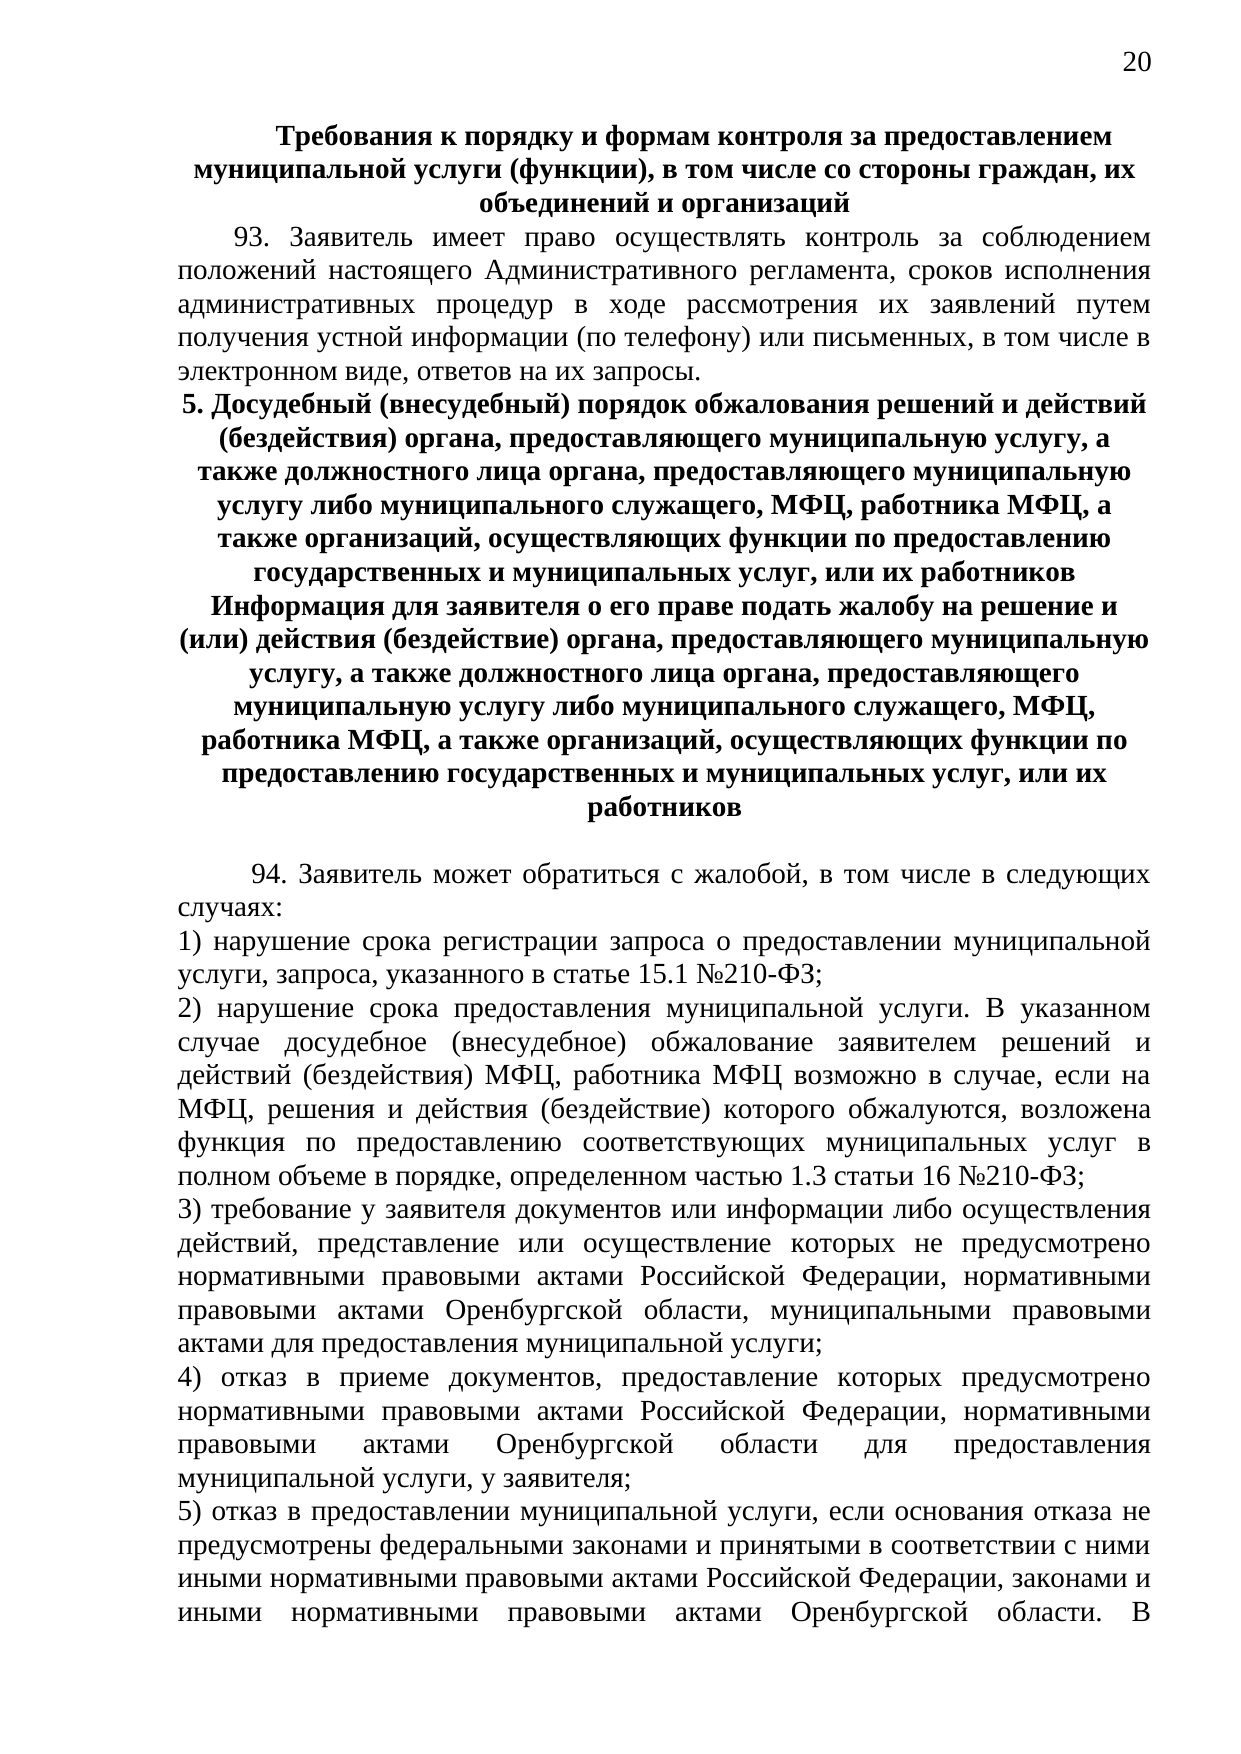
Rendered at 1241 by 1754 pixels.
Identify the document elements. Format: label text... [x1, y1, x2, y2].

text 94. Заявитель может обратиться с жалобой, в том числе в следующих случаях: [177, 856, 1152, 923]
text Информация для заявителя о его праве подать жалобу на решение и (или) действия (бездействие) органа, предоставляющего муниципальную услугу, а также должностного лица органа, предоставляющего муниципальную услугу либо муниципального служащего, МФЦ, работника МФЦ, а также организаций, осуществляющих функции по предоставлению государственных и муниципальных услуг, или их работников [177, 588, 1152, 822]
text 4) отказ в приеме документов, предоставление которых предусмотрено нормативными правовыми актами Российской Федерации, нормативными правовыми актами Оренбургской области для предоставления муниципальной услуги, у заявителя; [177, 1359, 1152, 1493]
text Требования к порядку и формам контроля за предоставлением муниципальной услуги (функции), в том числе со стороны граждан, их объединений и организаций [177, 118, 1152, 219]
text 2) нарушение срока предоставления муниципальной услуги. В указанном случае досудебное (внесудебное) обжалование заявителем решений и действий (бездействия) МФЦ, работника МФЦ возможно в случае, если на МФЦ, решения и действия (бездействие) которого обжалуются, возложена функция по предоставлению соответствующих муниципальных услуг в полном объеме в порядке, определенном частью 1.3 статьи 16 №210-ФЗ; [177, 990, 1152, 1191]
text 1) нарушение срока регистрации запроса о предоставлении муниципальной услуги, запроса, указанного в статье 15.1 №210-ФЗ; [177, 923, 1152, 990]
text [177, 1493, 1152, 1627]
text 93. Заявитель имеет право осуществлять контроль за соблюдением положений настоящего Административного регламента, сроков исполнения административных процедур в ходе рассмотрения их заявлений путем получения устной информации (по телефону) или письменных, в том числе в электронном виде, ответов на их запросы. [177, 219, 1152, 386]
text 3) требование у заявителя документов или информации либо осуществления действий, представление или осуществление которых не предусмотрено нормативными правовыми актами Российской Федерации, нормативными правовыми актами Оренбургской области, муниципальными правовыми актами для предоставления муниципальной услуги; [177, 1191, 1152, 1359]
text 5. Досудебный (внесудебный) порядок обжалования решений и действий (бездействия) органа, предоставляющего муниципальную услугу, а также должностного лица органа, предоставляющего муниципальную услугу либо муниципального служащего, МФЦ, работника МФЦ, а также организаций, осуществляющих функции по предоставлению государственных и муниципальных услуг, или их работников [177, 386, 1152, 588]
